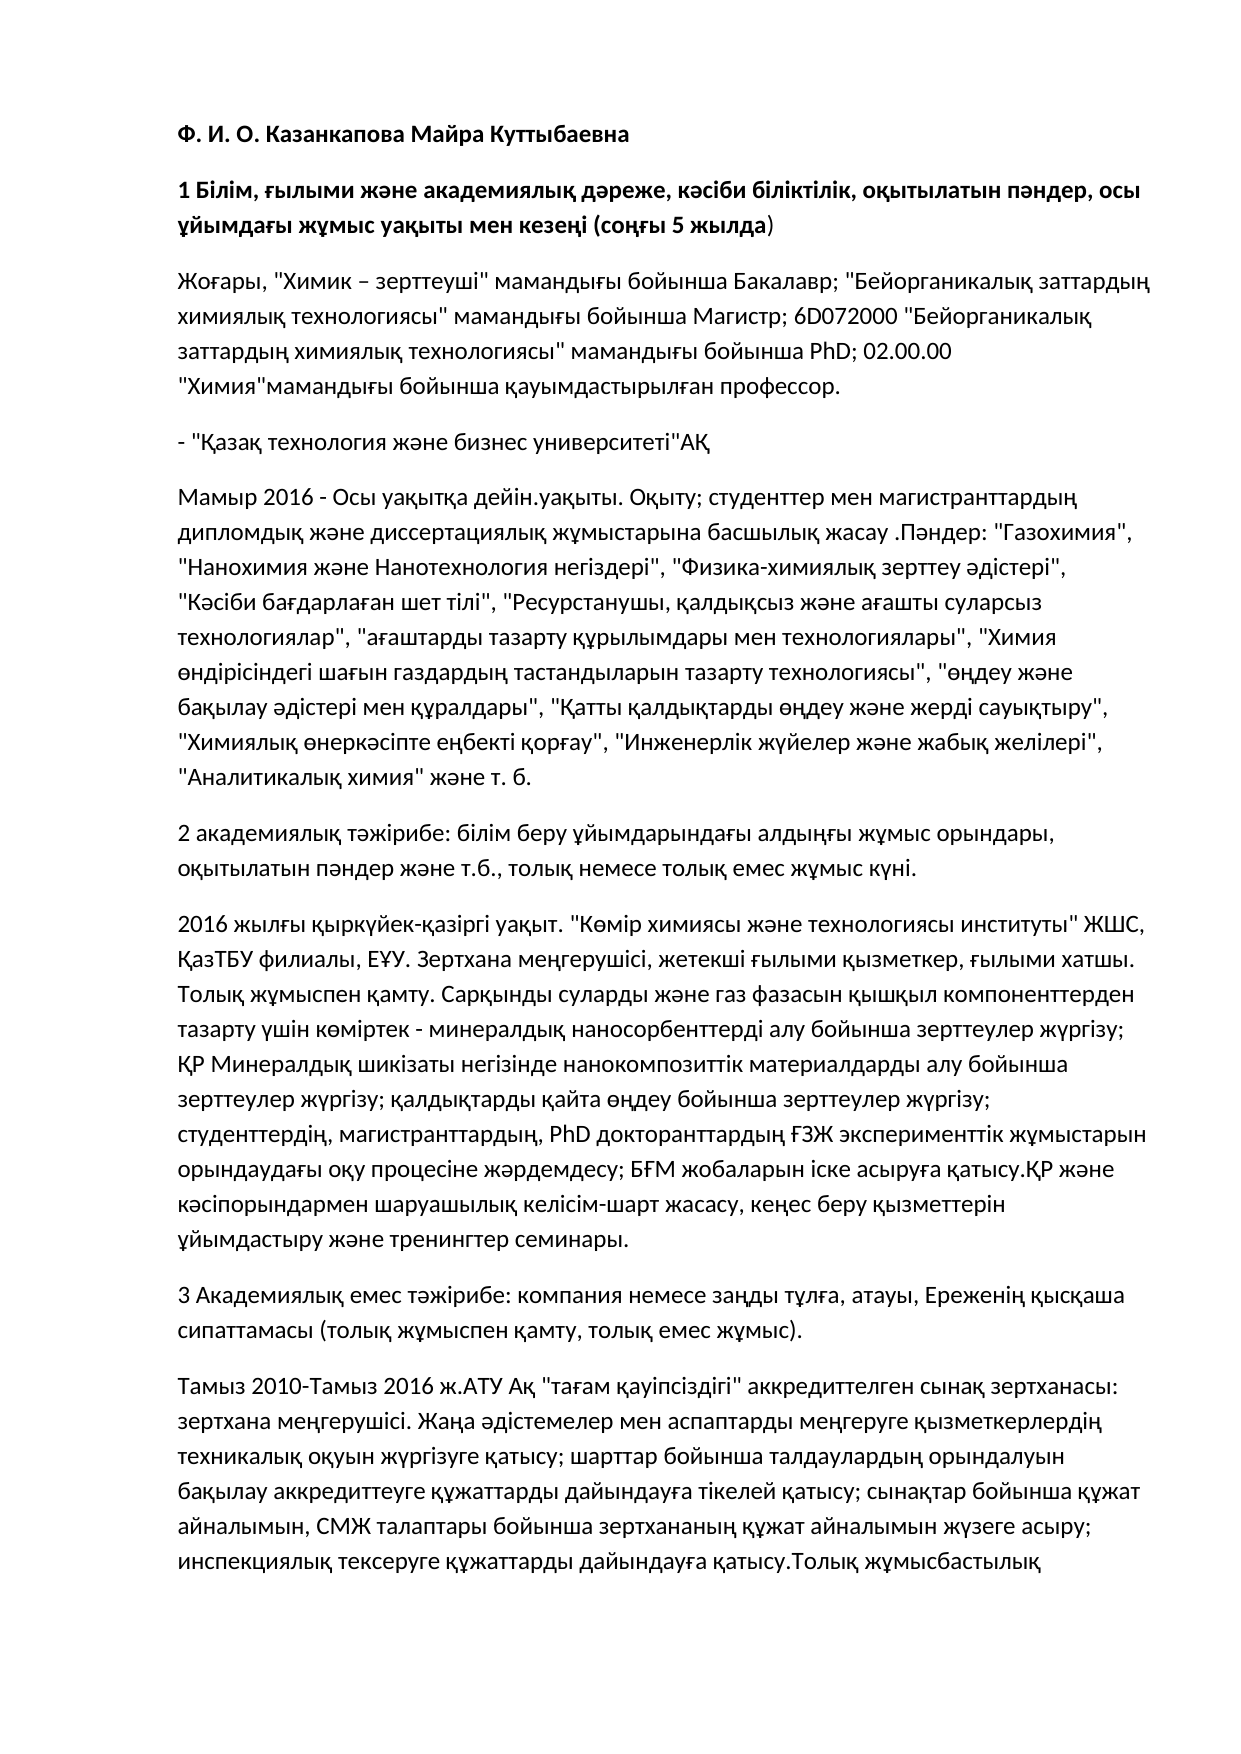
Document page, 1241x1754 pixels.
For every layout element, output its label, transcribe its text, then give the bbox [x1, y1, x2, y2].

text 2 академиялық тәжірибе: білім беру ұйымдарындағы алдыңғы жұмыс орындары, оқытылатын пәндер және т.б., толық немесе толық емес жұмыс күні. [177, 817, 1152, 883]
text - "Қазақ технология және бизнес университеті"АҚ [177, 426, 1152, 456]
text 1 Білім, ғылыми және академиялық дәреже, кәсіби біліктілік, оқытылатын пәндер, осы ұйымдағы жұмыс уақыты мен кезеңі (соңғы 5 жылда) [177, 174, 1152, 239]
text Ф. И. О. Казанкапова Майра Куттыбаевна [177, 118, 1152, 149]
text Тамыз 2010-Тамыз 2016 ж.АТУ Ақ "тағам қауіпсіздігі" аккредиттелген сынақ зертханасы: зертхана меңгерушісі. Жаңа әдістемелер мен аспаптарды меңгеруге қызметкерлердің техникалық оқуын жүргізуге қатысу; шарттар бойынша талдаулардың орындалуын бақылау аккредиттеуге құжаттарды дайындауға тікелей қатысу; сынақтар бойынша құжат айналымын, СМЖ талаптары бойынша зертхананың құжат айналымын жүзеге асыру; инспекциялық тексеруге құжаттарды дайындауға қатысу.Толық жұмысбастылық [177, 1370, 1152, 1575]
text 2016 жылғы қыркүйек-қазіргі уақыт. "Көмір химиясы және технологиясы институты" ЖШС, ҚазТБУ филиалы, ЕҰУ. Зертхана меңгерушісі, жетекші ғылыми қызметкер, ғылыми хатшы. Толық жұмыспен қамту. Сарқынды суларды және газ фазасын қышқыл компоненттерден тазарту үшін көміртек - минералдық наносорбенттерді алу бойынша зерттеулер жүргізу; ҚР Минералдық шикізаты негізінде нанокомпозиттік материалдарды алу бойынша зерттеулер жүргізу; қалдықтарды қайта өңдеу бойынша зерттеулер жүргізу; студенттердің, магистранттардың, PhD докторанттардың ҒЗЖ эксперименттік жұмыстарын орындаудағы оқу процесіне жәрдемдесу; БҒМ жобаларын іске асыруға қатысу.ҚР және кәсіпорындармен шаруашылық келісім-шарт жасасу, кеңес беру қызметтерін ұйымдастыру және тренингтер семинары. [177, 908, 1152, 1254]
text Жоғары, "Химик – зерттеуші" мамандығы бойынша Бакалавр; "Бейорганикалық заттардың химиялық технологиясы" мамандығы бойынша Магистр; 6D072000 "Бейорганикалық заттардың химиялық технологиясы" мамандығы бойынша PhD; 02.00.00 "Химия"мамандығы бойынша қауымдастырылған профессор. [177, 265, 1152, 400]
text Мамыр 2016 - Осы уақытқа дейін.уақыты. Оқыту; студенттер мен магистранттардың дипломдық және диссертациялық жұмыстарына басшылық жасау .Пәндер: "Газохимия", "Нанохимия және Нанотехнология негіздері", "Физика-химиялық зерттеу әдістері", "Кәсіби бағдарлаған шет тілі", "Ресурстанушы, қалдықсыз және ағашты суларсыз технологиялар", "ағаштарды тазарту құрылымдары мен технологиялары", "Химия өндірісіндегі шағын газдардың тастандыларын тазарту технологиясы", "өңдеу және бақылау әдістері мен құралдары", "Қатты қалдықтарды өңдеу және жерді сауықтыру", "Химиялық өнеркәсіпте еңбекті қорғау", "Инженерлік жүйелер және жабық желілері", "Аналитикалық химия" және т. б. [177, 481, 1152, 792]
text 3 Академиялық емес тәжірибе: компания немесе заңды тұлға, атауы, Ереженің қысқаша сипаттамасы (толық жұмыспен қамту, толық емес жұмыс). [177, 1279, 1152, 1344]
